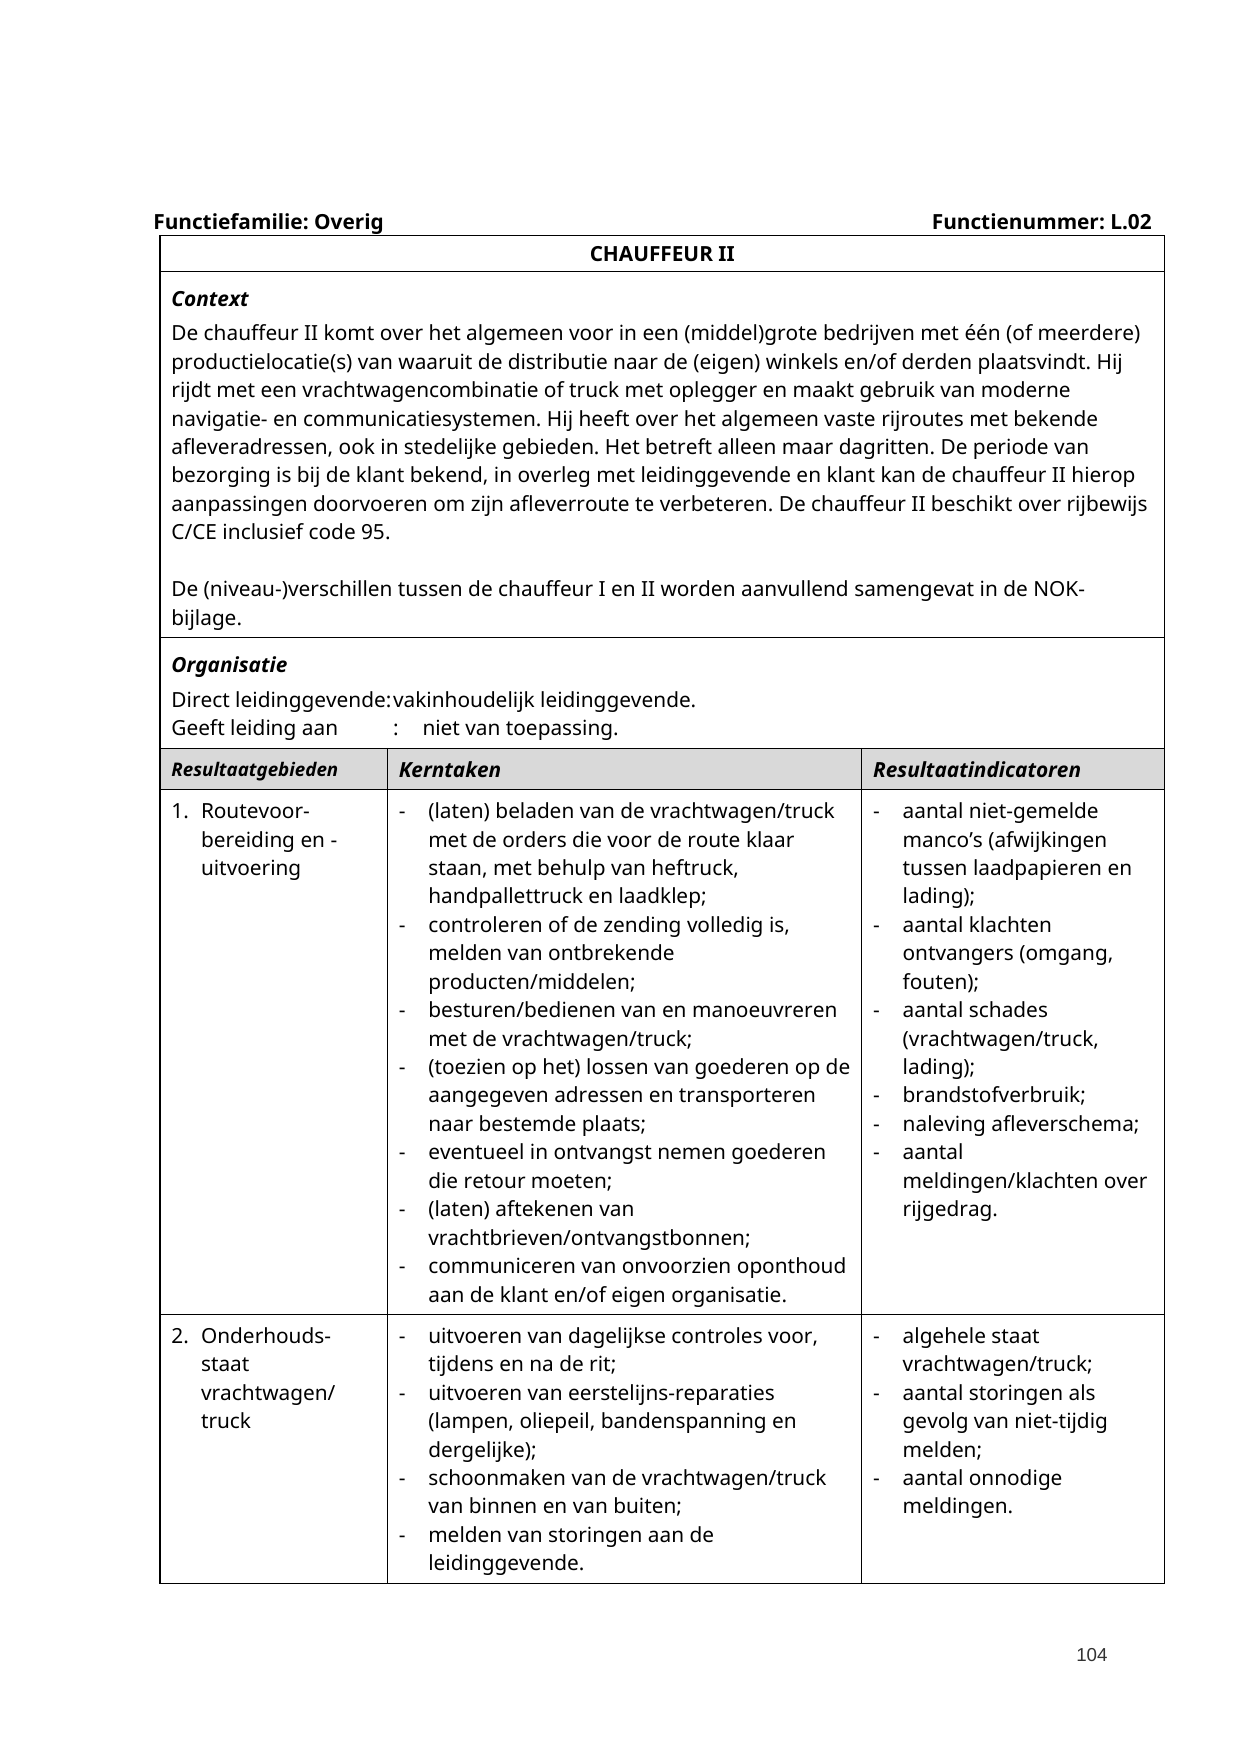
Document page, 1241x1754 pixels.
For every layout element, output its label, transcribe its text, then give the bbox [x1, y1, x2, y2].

table_cell Resultaatindicatoren [862, 749, 1164, 789]
table_cell Kerntaken [388, 749, 861, 789]
table_cell - algehele staat vrachtwagen/truck; - aantal storingen als gevolg van niet-tijdig melden; - aantal onnodige meldingen. [862, 1315, 1164, 1583]
table_header CHAUFFEUR II [161, 236, 1164, 271]
table_cell - aantal niet-gemelde manco’s (afwijkingen tussen laadpapieren en lading); - aantal klachten ontvangers (omgang, fouten); - aantal schades (vrachtwagen/truck, lading); - brandstofverbruik; - naleving afleverschema; - aantal meldingen/klachten over rijgedrag. [862, 790, 1164, 1314]
table_cell Resultaatgebieden [161, 749, 387, 789]
table_cell - (laten) beladen van de vrachtwagen/truck met de orders die voor de route klaar staan, met behulp van heftruck, handpallettruck en laadklep; - controleren of de zending volledig is, melden van ontbrekende producten/middelen; - besturen/bedienen van en manoeuvreren met de vrachtwagen/truck; - (toezien op het) lossen van goederen op de aangegeven adressen en transporteren naar bestemde plaats; - eventueel in ontvangst nemen goederen die retour moeten; - (laten) aftekenen van vrachtbrieven/ontvangstbonnen; - communiceren van onvoorzien oponthoud aan de klant en/of eigen organisatie. [388, 790, 861, 1314]
table_cell Organisatie Direct leidinggevende: vakinhoudelijk leidinggevende. Geeft leiding aan : niet van toepassing. [161, 638, 1164, 748]
table_cell 1. Routevoor-bereiding en -uitvoering [161, 790, 387, 1314]
text Functiefamilie: Overig Functienummer: L.02 [148, 207, 1123, 235]
table_cell Context De chauffeur II komt over het algemeen voor in een (middel)grote bedrijven met één (of meerdere) productielocatie(s) van waaruit de distributie naar de (eigen) winkels en/of derden plaatsvindt. Hij rijdt met een vrachtwagencombinatie of truck met oplegger en maakt gebruik van moderne navigatie- en communicatiesystemen. Hij heeft over het algemeen vaste rijroutes met bekende afleveradressen, ook in stedelijke gebieden. Het betreft alleen maar dagritten. De periode van bezorging is bij de klant bekend, in overleg met leidinggevende en klant kan de chauffeur II hierop aanpassingen doorvoeren om zijn afleverroute te verbeteren. De chauffeur II beschikt over rijbewijs C/CE inclusief code 95. De (niveau-)verschillen tussen de chauffeur I en II worden aanvullend samengevat in de NOK-bijlage. [161, 272, 1164, 637]
table_cell - uitvoeren van dagelijkse controles voor, tijdens en na de rit; - uitvoeren van eerstelijns-reparaties (lampen, oliepeil, bandenspanning en dergelijke); - schoonmaken van de vrachtwagen/truck van binnen en van buiten; - melden van storingen aan de leidinggevende. [388, 1315, 861, 1583]
table_cell 2. Onderhouds-staat vrachtwagen/ truck [161, 1315, 387, 1583]
